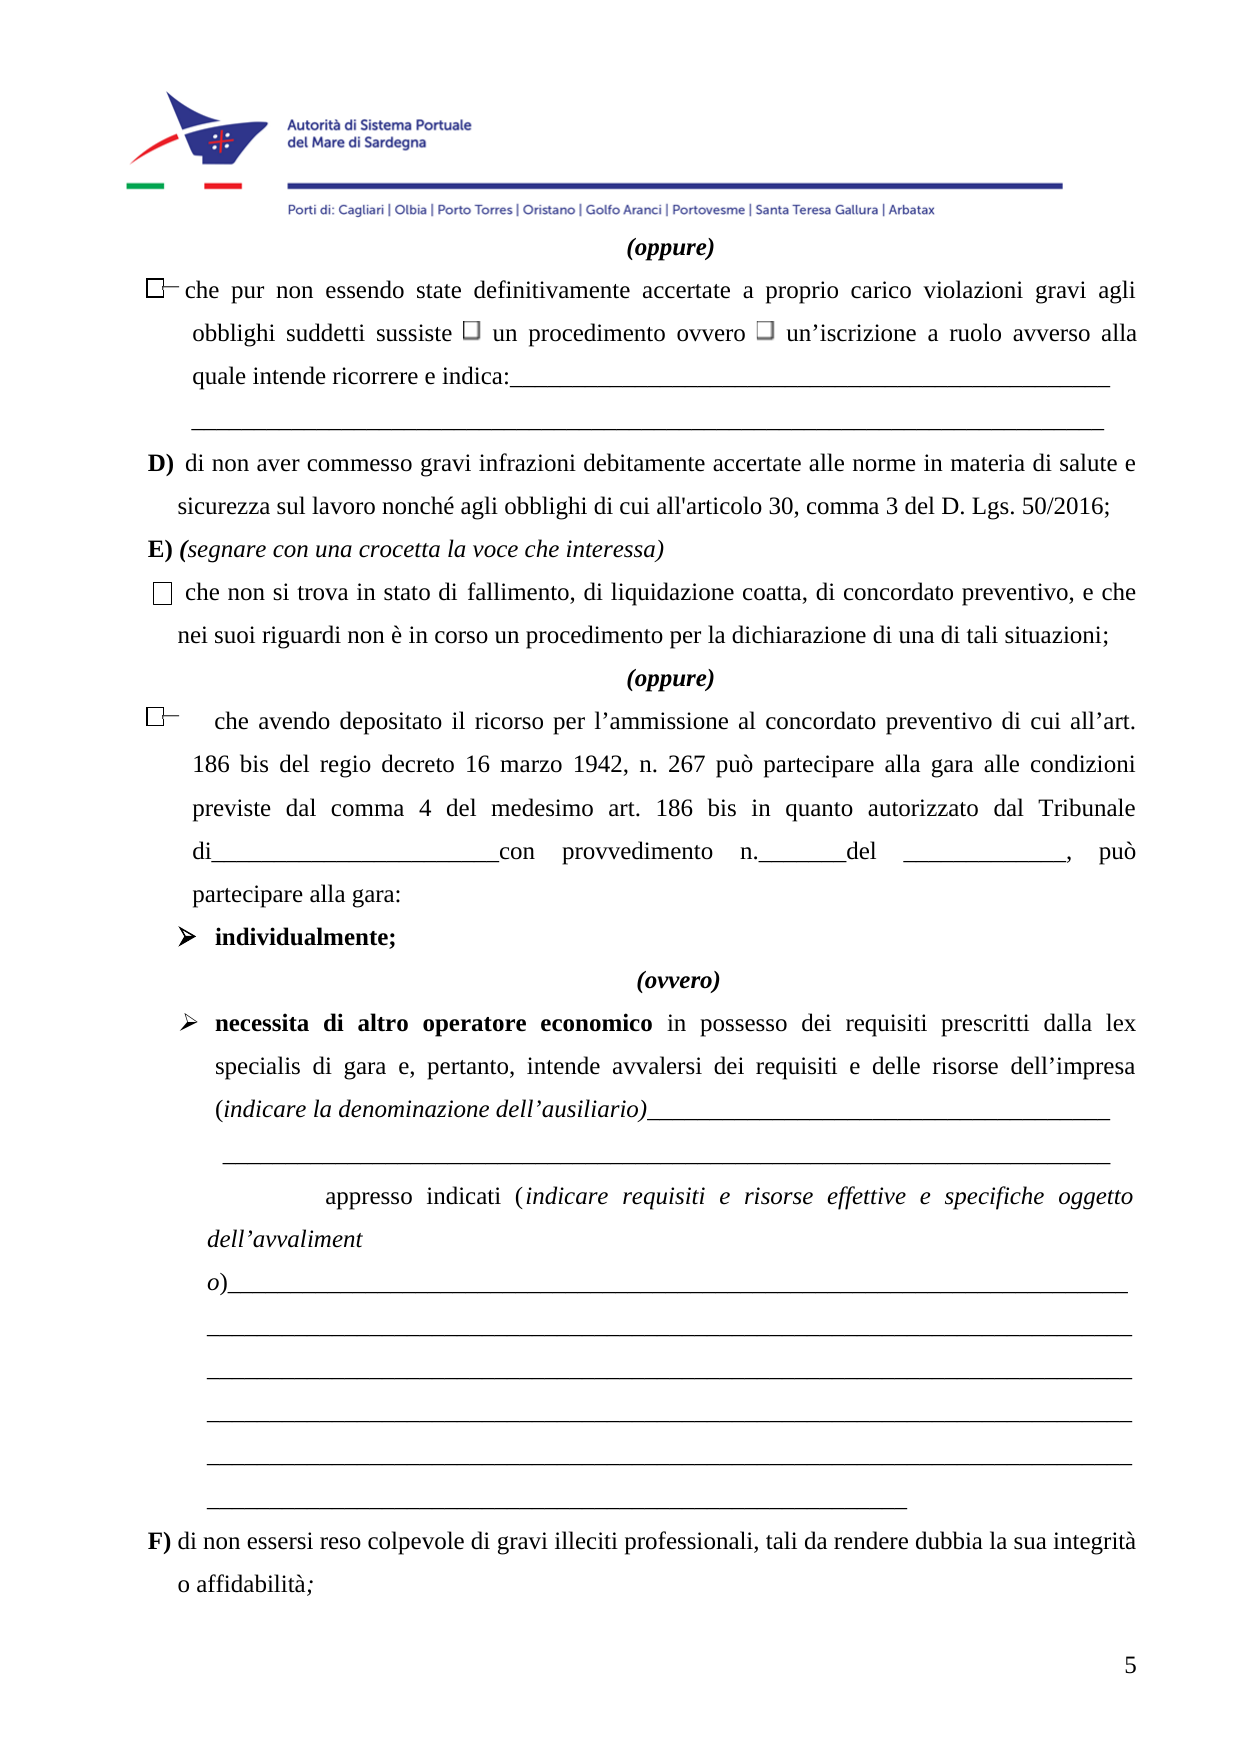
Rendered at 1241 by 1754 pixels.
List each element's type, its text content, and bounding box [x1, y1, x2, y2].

picture [756, 321, 776, 342]
picture [88, 75, 1063, 232]
list individualmente; [177, 922, 1137, 951]
text _______________________________________________________________________ [223, 1138, 1137, 1166]
text appresso indicati (indicare requisiti e risorse effettive e specifiche oggetto dell’avvalimento)________________________________________________________________________________________________________________________________________________________________________________________________________________________________________________________________________________________________________________________________________________________________________________________________________________________________________ [133, 1181, 1137, 1511]
picture [463, 321, 482, 342]
text (ovvero) [223, 965, 1137, 994]
text _________________________________________________________________________ [148, 404, 1137, 433]
list di non essersi reso colpevole di gravi illeciti professionali, tali da rendere dubbia la sua integrità o affidabilità; [148, 1526, 1137, 1598]
text che non si trova in stato di fallimento, di liquidazione coatta, di concordato preventivo, e che nei suoi riguardi non è in corso un procedimento per la dichiarazione di una di tali situazioni; [177, 577, 1137, 649]
text che pur non essendo state definitivamente accertate a proprio carico violazioni gravi agli obblighi suddetti sussiste un procedimento ovvero un’iscrizione a ruolo avverso alla quale intende ricorrere e indica:________________________________________________ [148, 275, 1137, 390]
text (oppure) [207, 663, 1137, 692]
text E) (segnare con una crocetta la voce che interessa) [148, 534, 1137, 563]
text che avendo depositato il ricorso per l’ammissione al concordato preventivo di cui all’art. 186 bis del regio decreto 16 marzo 1942, n. 267 può partecipare alla gara alle condizioni previste dal comma 4 del medesimo art. 186 bis in quanto autorizzato dal Tribunale di_______________________con provvedimento n._______del _____________, può partecipare alla gara: [177, 706, 1137, 908]
list di non aver commesso gravi infrazioni debitamente accertate alle norme in materia di salute e sicurezza sul lavoro nonché agli obblighi di cui all'articolo 30, comma 3 del D. Lgs. 50/2016; [148, 448, 1137, 519]
text (oppure) [207, 232, 1137, 261]
list necessita di altro operatore economico in possesso dei requisiti prescritti dalla lex specialis di gara e, pertanto, intende avvalersi dei requisiti e delle risorse dell’impresa (indicare la denominazione dell’ausiliario)_____________________________________ [177, 1008, 1137, 1123]
